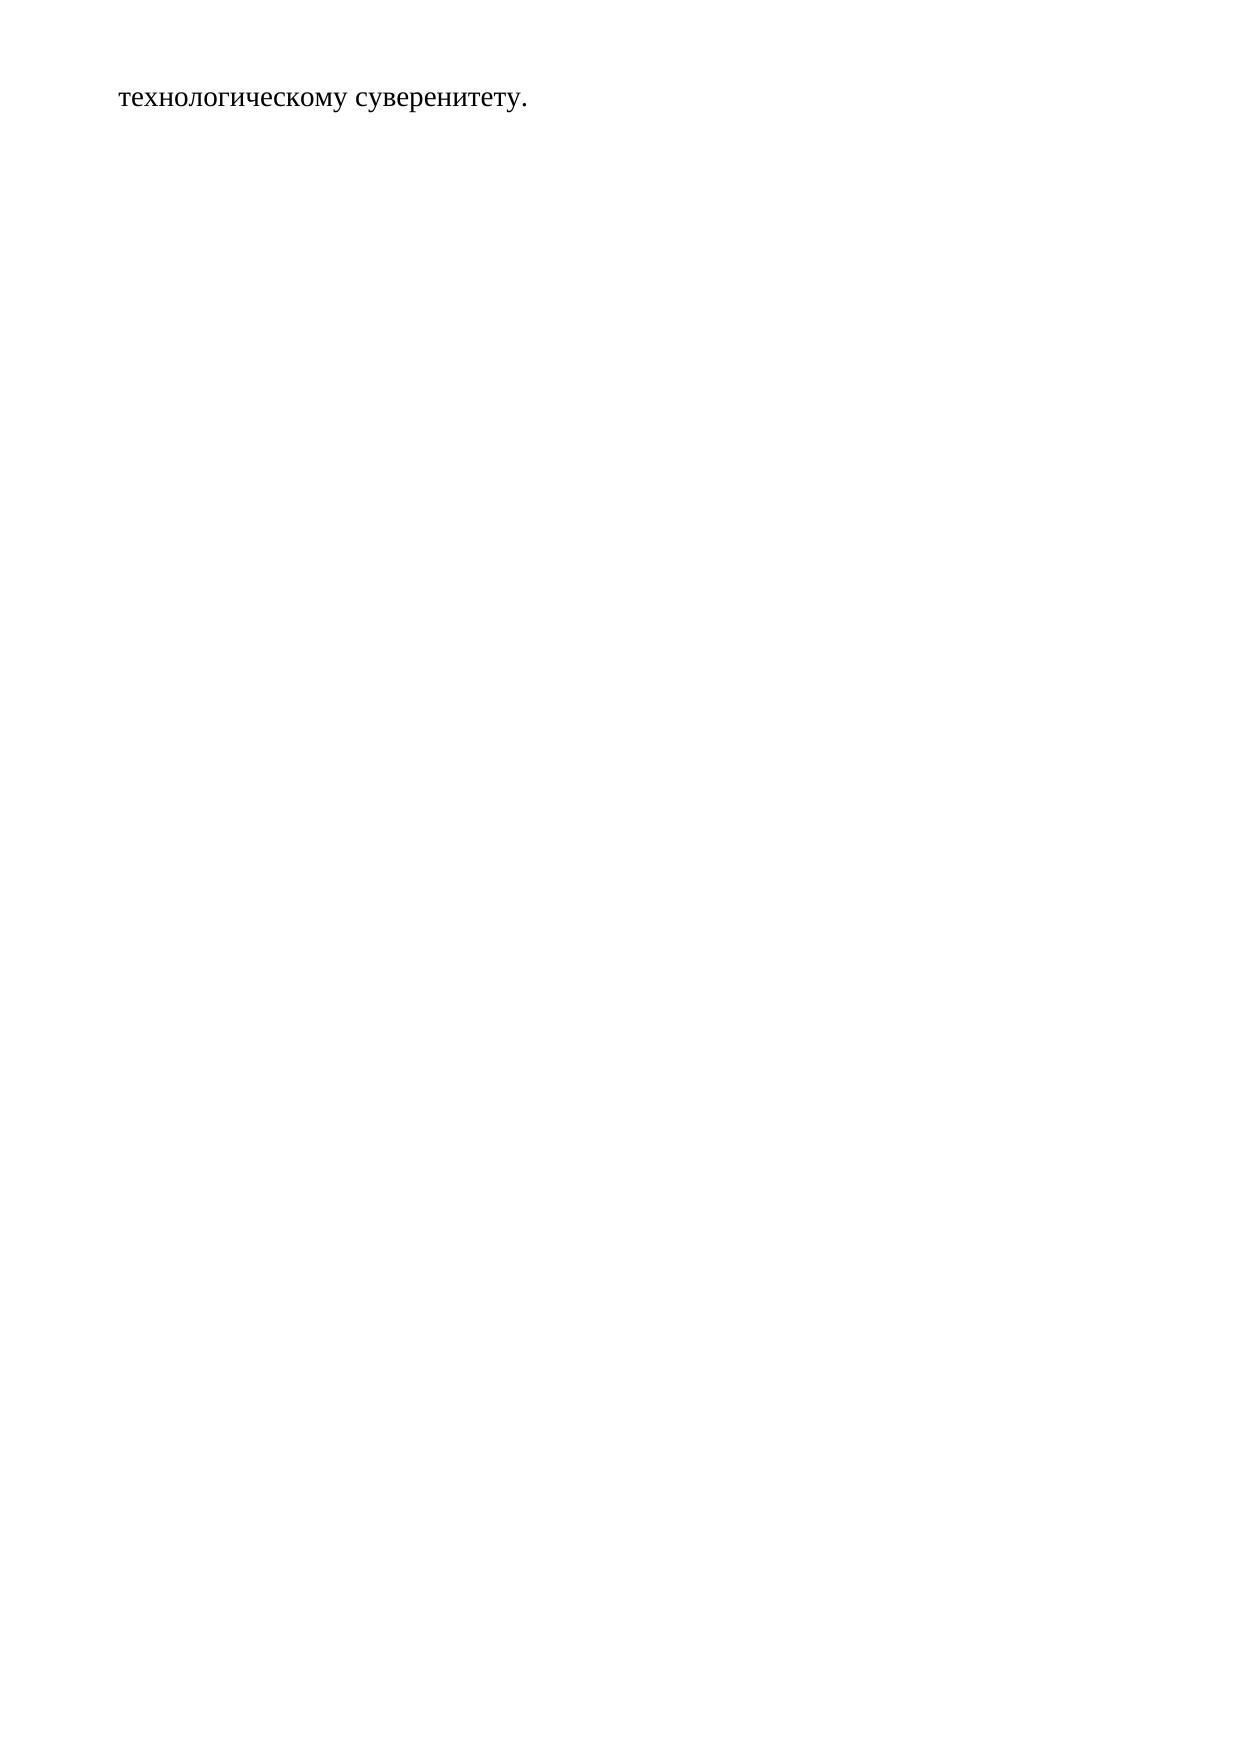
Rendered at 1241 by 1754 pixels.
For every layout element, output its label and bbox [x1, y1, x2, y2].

text [118, 79, 1152, 113]
